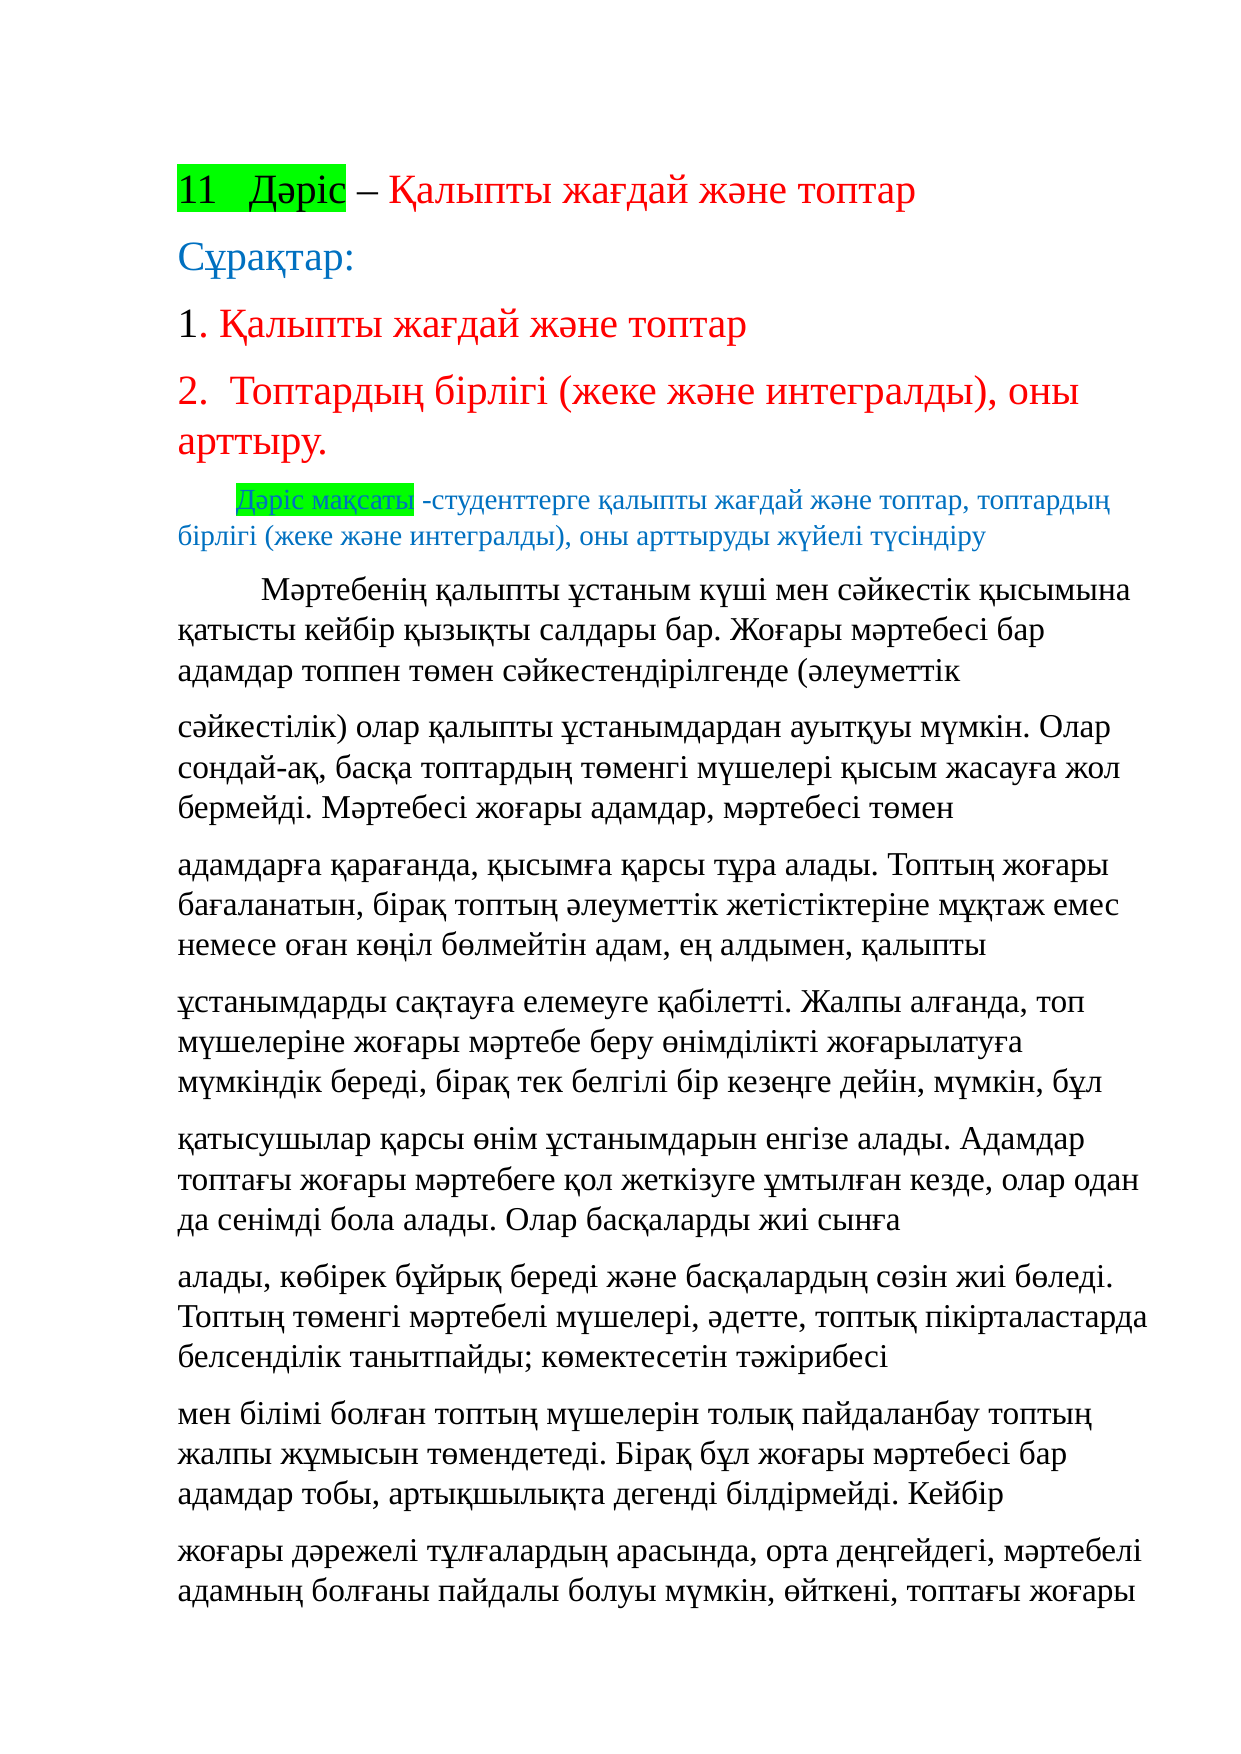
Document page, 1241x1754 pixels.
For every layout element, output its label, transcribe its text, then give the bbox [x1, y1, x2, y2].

text адамдарға қарағанда, қысымға қарсы тұра алады. Топтың жоғары бағаланатын, бірақ топтың әлеуметтік жетістіктеріне мұқтаж емес немесе оған көңіл бөлмейтін адам, ең алдымен, қалыпты [177, 844, 1152, 963]
text алады, көбірек бұйрық береді және басқалардың сөзін жиі бөледі. Топтың төменгі мәртебелі мүшелері, әдетте, топтық пікірталастарда белсенділік танытпайды; көмектесетін тәжірибесі [177, 1256, 1152, 1375]
text қатысушылар қарсы өнім ұстанымдарын енгізе алады. Адамдар топтағы жоғары мәртебеге қол жеткізуге ұмтылған кезде, олар одан да сенімді бола алады. Олар басқаларды жиі сынға [177, 1119, 1152, 1237]
text мен білімі болған топтың мүшелерін толық пайдаланбау топтың жалпы жұмысын төмендетеді. Бірақ бұл жоғары мәртебесі бар адамдар тобы, артықшылықта дегенді білдірмейді. Кейбір [177, 1393, 1152, 1512]
text 2. Топтардың бірлігі (жеке және интегралды), оны арттыру. [177, 365, 1152, 463]
text Дәріс мақсаты -студенттерге қалыпты жағдай және топтар, топтардың бірлігі (жеке және интегралды), оны арттыруды жүйелі түсіндіру [177, 482, 1152, 551]
text Сұрақтар: [177, 231, 1152, 279]
text сәйкестілік) олар қалыпты ұстанымдардан ауытқуы мүмкін. Олар сондай-ақ, басқа топтардың төменгі мүшелері қысым жасауға жол бермейді. Мәртебесі жоғары адамдар, мәртебесі төмен [177, 707, 1152, 826]
text 11 Дәріс – Қалыпты жағдай және топтар [346, 164, 1152, 212]
text ұстанымдарды сақтауға елемеуге қабілетті. Жалпы алғанда, топ мүшелеріне жоғары мәртебе беру өнімділікті жоғарылатуға мүмкіндік береді, бірақ тек белгілі бір кезеңге дейін, мүмкін, бұл [177, 981, 1152, 1100]
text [177, 1531, 1152, 1609]
text Мәртебенің қалыпты ұстаным күші мен сәйкестік қысымына қатысты кейбір қызықты салдары бар. Жоғары мәртебесі бар адамдар топпен төмен сәйкестендірілгенде (әлеуметтік [177, 569, 1152, 688]
text 1. Қалыпты жағдай және топтар [177, 298, 1152, 346]
